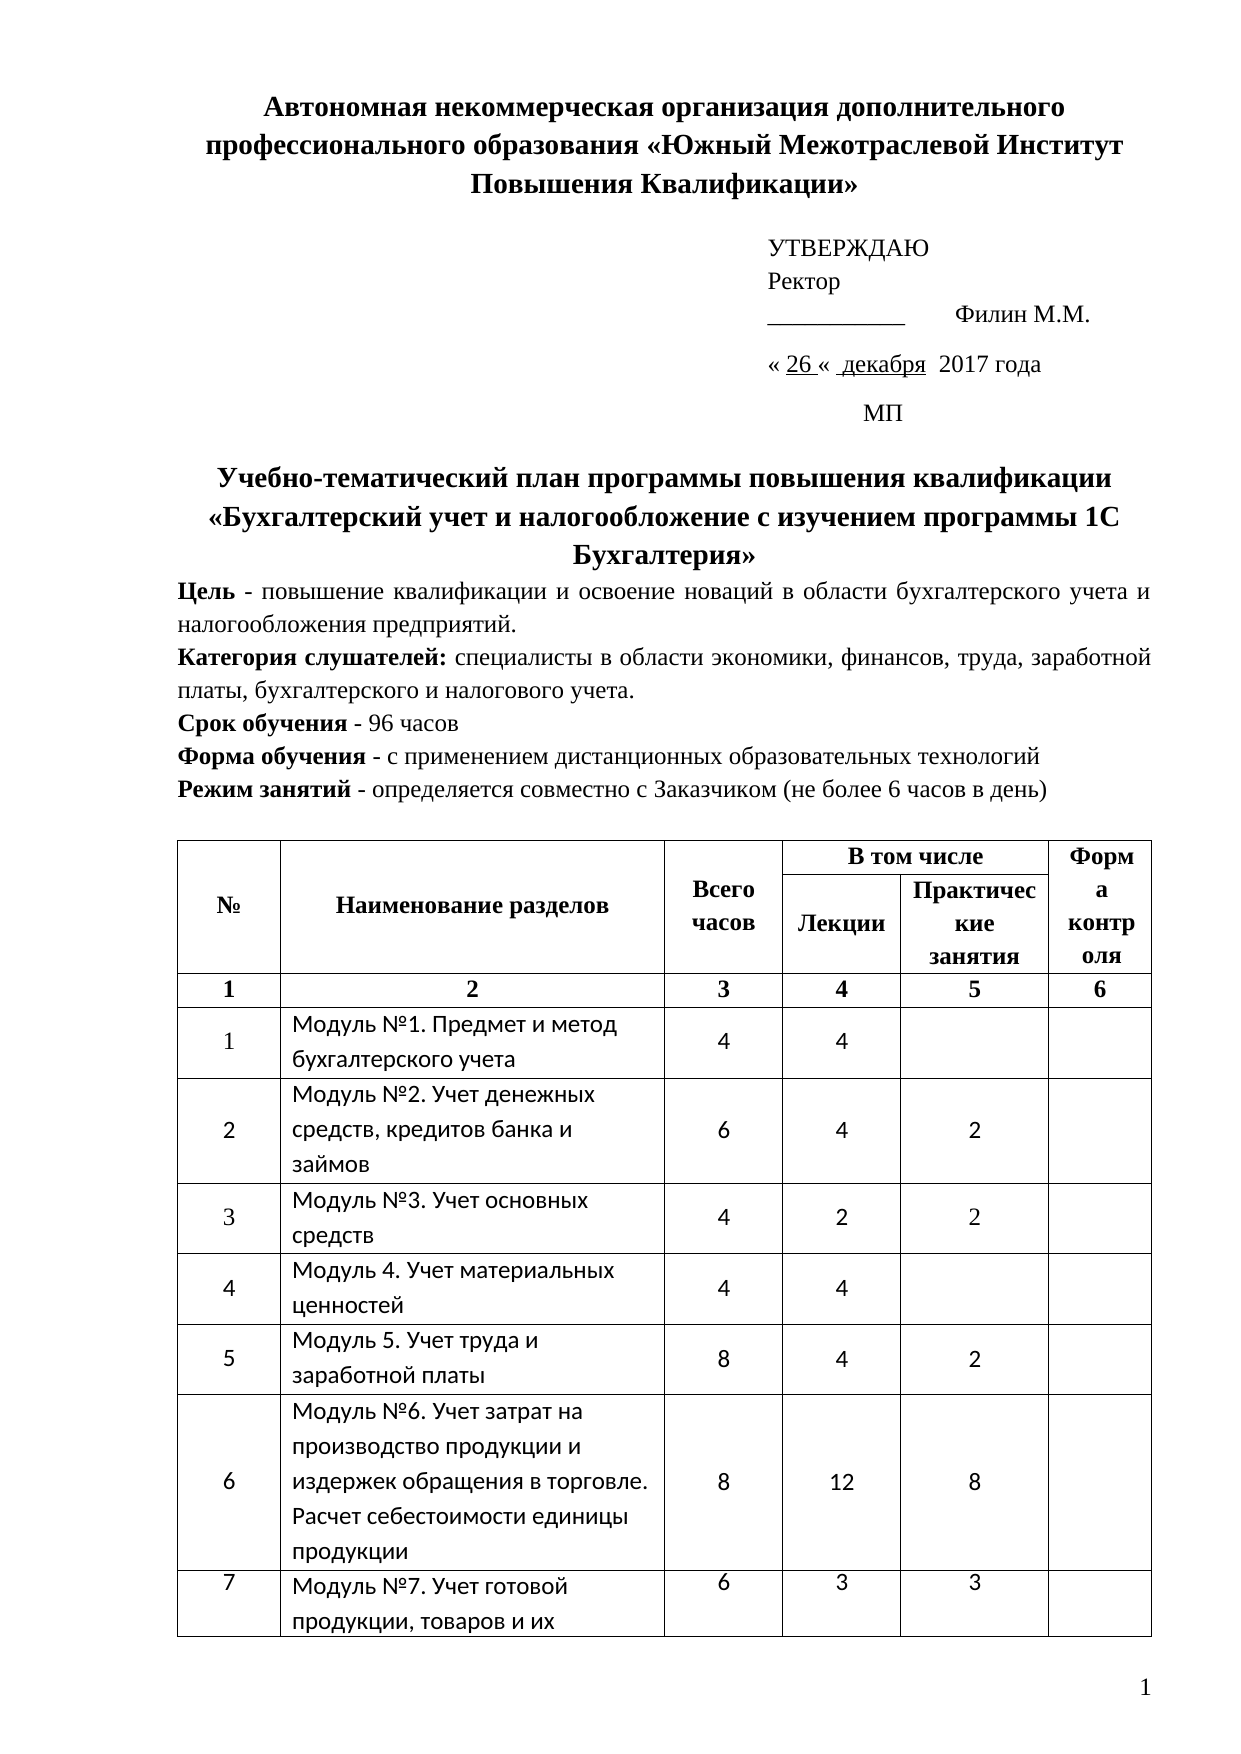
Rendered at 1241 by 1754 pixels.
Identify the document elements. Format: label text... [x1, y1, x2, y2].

table_cell Модуль 5. Учет труда и заработной платы [281, 1325, 664, 1394]
table_cell 7 [178, 1571, 280, 1636]
table_cell 3 [665, 974, 782, 1007]
table_cell 4 [783, 974, 900, 1007]
text Режим занятий - определяется совместно с Заказчиком (не более 6 часов в день) [177, 774, 1152, 803]
table_cell 4 [783, 1008, 900, 1077]
text ___________ Филин М.М. [767, 299, 1152, 328]
table_cell 4 [783, 1254, 900, 1324]
text Повышения Квалификации» [177, 166, 1152, 199]
table_cell 4 [665, 1008, 782, 1077]
table_cell 8 [665, 1325, 782, 1394]
table_header Наименование разделов [281, 841, 664, 973]
text Ректор [767, 266, 1152, 295]
table_cell 1 [178, 1008, 280, 1077]
table_cell [1049, 1395, 1151, 1569]
text « 26 « декабря 2017 года [767, 349, 1152, 377]
table_header Всего часов [665, 841, 782, 973]
table_cell 2 [783, 1184, 900, 1253]
text УТВЕРЖДАЮ [767, 233, 1152, 262]
text Учебно-тематический план программы повышения квалификации [177, 460, 1152, 494]
table_cell Модуль №3. Учет основных средств [281, 1184, 664, 1253]
table_cell [1049, 1079, 1151, 1183]
text «Бухгалтерский учет и налогообложение с изучением программы 1С Бухгалтерия» [177, 499, 1152, 571]
table_cell 6 [1049, 974, 1151, 1007]
text МП [177, 398, 1152, 427]
table_header № [178, 841, 280, 973]
table_cell [1049, 1184, 1151, 1253]
table_cell 2 [178, 1079, 280, 1183]
table_cell Модуль №6. Учет затрат на производство продукции и издержек обращения в торговле. Расчет себестоимости единицы продукции [281, 1395, 664, 1569]
table_cell [901, 1008, 1048, 1077]
table_cell 12 [783, 1395, 900, 1569]
table_cell 3 [783, 1571, 900, 1636]
table_cell 5 [178, 1325, 280, 1394]
table_cell 2 [281, 974, 664, 1007]
table_header В том числе [783, 841, 1048, 874]
text Цель - повышение квалификации и освоение новаций в области бухгалтерского учета и налогообложения предприятий. [177, 576, 1152, 638]
table_cell 4 [783, 1079, 900, 1183]
text Категория слушателей: специалисты в области экономики, финансов, труда, заработной платы, бухгалтерского и налогового учета. [177, 642, 1152, 704]
table_cell 4 [665, 1184, 782, 1253]
table_cell 2 [901, 1079, 1048, 1183]
table_cell 1 [178, 974, 280, 1007]
table_cell 4 [178, 1254, 280, 1324]
table_cell Модуль 4. Учет материальных ценностей [281, 1254, 664, 1324]
table_cell 6 [178, 1395, 280, 1569]
table_cell 6 [665, 1079, 782, 1183]
table_cell 8 [901, 1395, 1048, 1569]
table_cell Лекции [783, 875, 900, 973]
text Форма обучения - с применением дистанционных образовательных технологий [177, 741, 1152, 770]
table_cell [1049, 1325, 1151, 1394]
table_cell 5 [901, 974, 1048, 1007]
text профессионального образования «Южный Межотраслевой Институт [177, 127, 1152, 161]
table_cell 3 [178, 1184, 280, 1253]
table_cell [901, 1254, 1048, 1324]
table_cell 2 [901, 1325, 1048, 1394]
table_header Форма контроля [1049, 841, 1151, 973]
table_cell Модуль №1. Предмет и метод бухгалтерского учета [281, 1008, 664, 1077]
table_cell [1049, 1008, 1151, 1077]
text Автономная некоммерческая организация дополнительного [177, 89, 1152, 122]
table_cell 4 [783, 1325, 900, 1394]
table_cell [1049, 1571, 1151, 1636]
table_cell 3 [901, 1571, 1048, 1636]
table_cell 2 [901, 1184, 1048, 1253]
table_cell 8 [665, 1395, 782, 1569]
table_cell [1049, 1254, 1151, 1324]
table_cell Практические занятия [901, 875, 1048, 973]
table_cell Модуль №2. Учет денежных средств, кредитов банка и займов [281, 1079, 664, 1183]
table_cell 6 [665, 1571, 782, 1636]
table_cell 4 [665, 1254, 782, 1324]
text Срок обучения - 96 часов [177, 708, 1152, 737]
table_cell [281, 1571, 664, 1636]
